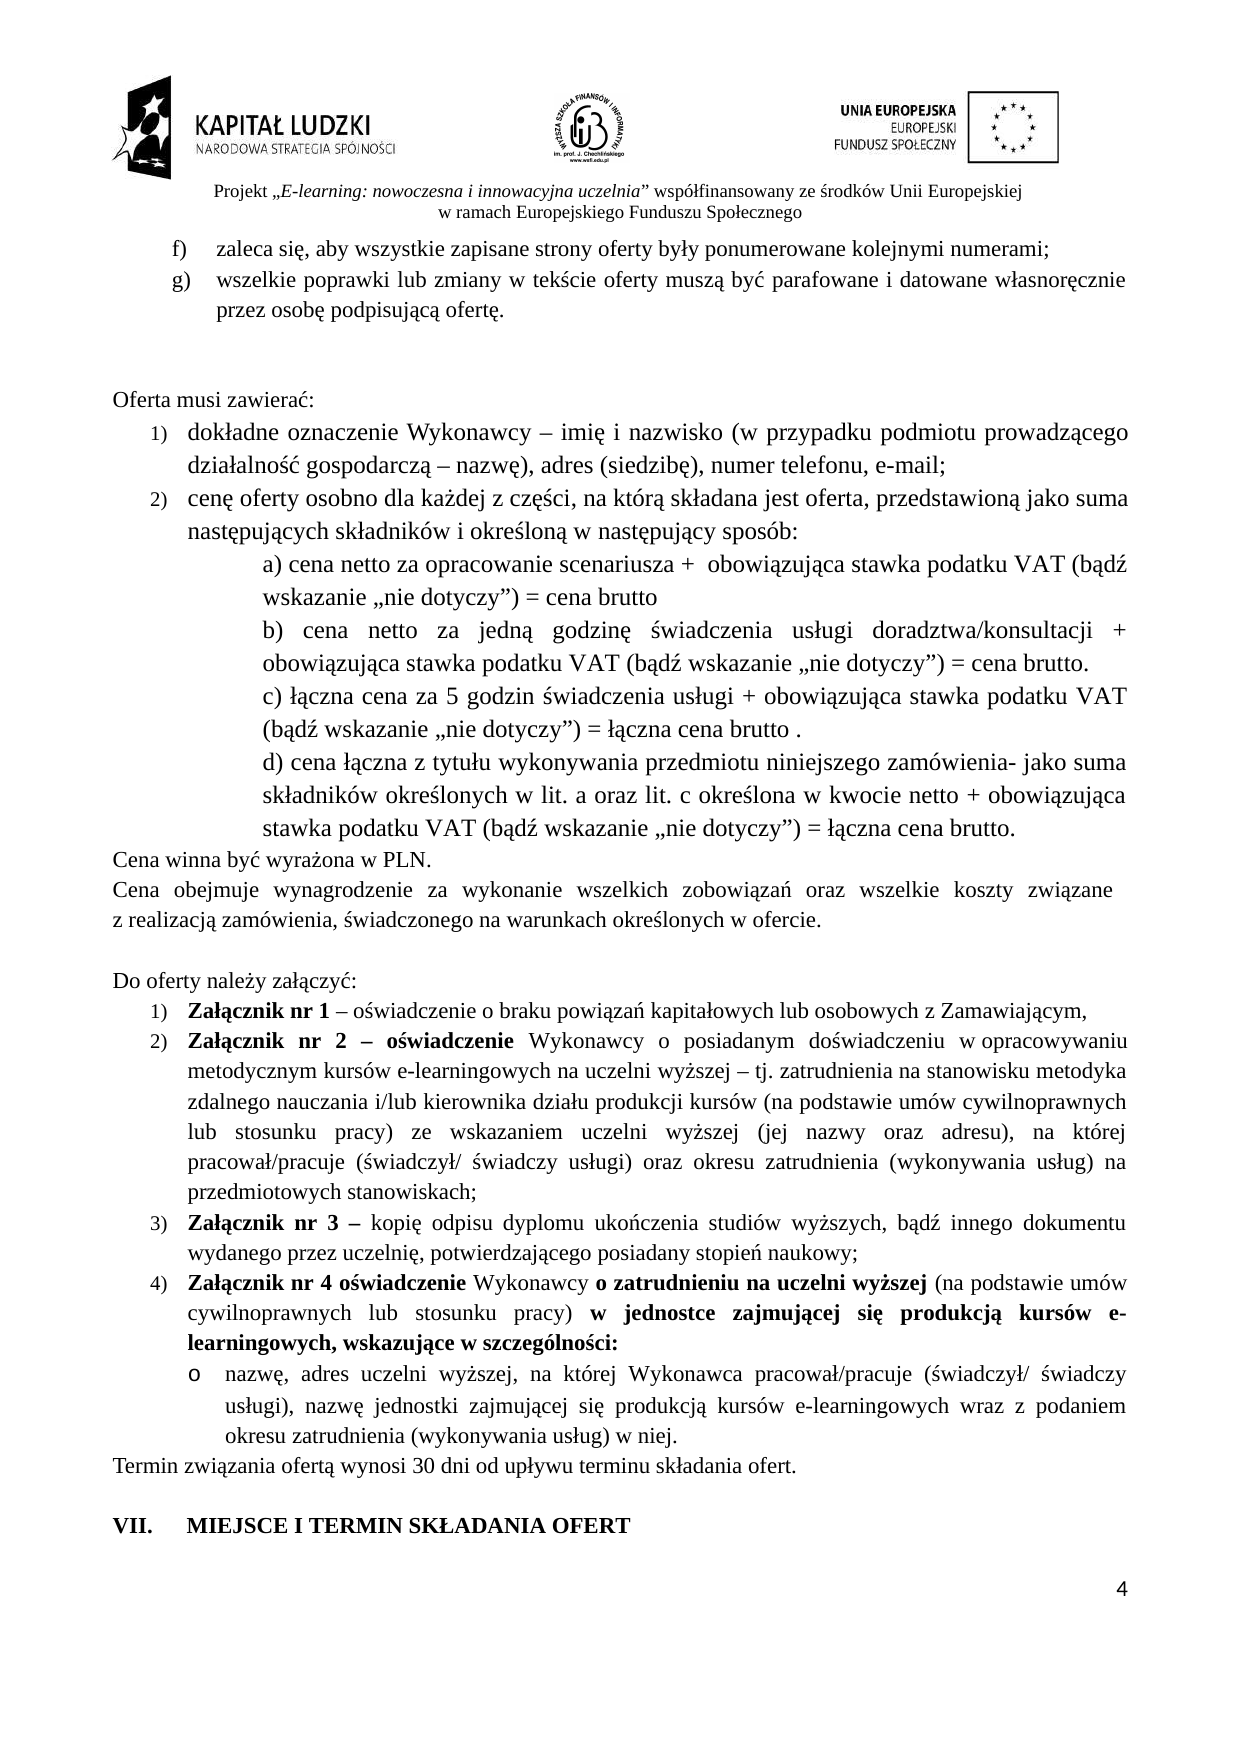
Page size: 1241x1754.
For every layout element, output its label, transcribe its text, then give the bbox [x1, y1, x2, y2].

list nazwę, adres uczelni wyższej, na której Wykonawca pracował/pracuje (świadczył/ świadczy usługi), nazwę jednostki zajmującej się produkcją kursów e-learningowych wraz z podaniem okresu zatrudnienia (wykonywania usług) w niej. [187, 1359, 1128, 1448]
list wszelkie poprawki lub zmiany w tekście oferty muszą być parafowane i datowane własnoręcznie przez osobę podpisującą ofertę. [172, 266, 1128, 322]
text Oferta musi zawierać: [112, 387, 1128, 413]
list MIEJSCE I TERMIN SKŁADANIA OFERT [112, 1512, 1128, 1539]
list cenę oferty osobno dla każdej z części, na którą składana jest oferta, przedstawioną jako suma następujących składników i określoną w następujący sposób: [150, 483, 1129, 544]
text Cena winna być wyrażona w PLN. [112, 846, 1129, 872]
text Cena obejmuje wynagrodzenie za wykonanie wszelkich zobowiązań oraz wszelkie koszty związane z realizacją zamówienia, świadczonego na warunkach określonych w ofercie. [112, 876, 1129, 933]
list dokładne oznaczenie Wykonawcy – imię i nazwisko (w przypadku podmiotu prowadzącego działalność gospodarczą – nazwę), adres (siedzibę), numer telefonu, e-mail; [150, 417, 1129, 478]
text d) cena łączna z tytułu wykonywania przedmiotu niniejszego zamówienia- jako suma składników określonych w lit. a oraz lit. c określona w kwocie netto + obowiązująca stawka podatku VAT (bądź wskazanie „nie dotyczy”) = łączna cena brutto. [262, 747, 1128, 842]
text c) łączna cena za 5 godzin świadczenia usługi + obowiązująca stawka podatku VAT (bądź wskazanie „nie dotyczy”) = łączna cena brutto . [262, 681, 1128, 743]
list Załącznik nr 1 – oświadczenie o braku powiązań kapitałowych lub osobowych z Zamawiającym, [150, 997, 1128, 1023]
list Załącznik nr 3 ‒ kopię odpisu dyplomu ukończenia studiów wyższych, bądź innego dokumentu wydanego przez uczelnię, potwierdzającego posiadany stopień naukowy; [150, 1208, 1128, 1265]
text Do oferty należy załączyć: [112, 967, 1128, 993]
picture [111, 75, 1059, 180]
text Termin związania ofertą wynosi 30 dni od upływu terminu składania ofert. [112, 1452, 1128, 1478]
list zaleca się, aby wszystkie zapisane strony oferty były ponumerowane kolejnymi numerami; [172, 236, 1128, 262]
text a) cena netto za opracowanie scenariusza + obowiązująca stawka podatku VAT (bądź wskazanie „nie dotyczy”) = cena brutto [262, 549, 1128, 611]
list Załącznik nr 4 oświadczenie Wykonawcy o zatrudnieniu na uczelni wyższej (na podstawie umów cywilnoprawnych lub stosunku pracy) w jednostce zajmującej się produkcją kursów e-learningowych, wskazujące w szczególności: [150, 1269, 1128, 1356]
text b) cena netto za jedną godzinę świadczenia usługi doradztwa/konsultacji + obowiązująca stawka podatku VAT (bądź wskazanie „nie dotyczy”) = cena brutto. [262, 615, 1128, 677]
list Załącznik nr 2 – oświadczenie Wykonawcy o posiadanym doświadczeniu w opracowywaniu metodycznym kursów e-learningowych na uczelni wyższej – tj. zatrudnienia na stanowisku metodyka zdalnego nauczania i/lub kierownika działu produkcji kursów (na podstawie umów cywilnoprawnych lub stosunku pracy) ze wskazaniem uczelni wyższej (jej nazwy oraz adresu), na której pracował/pracuje (świadczył/ świadczy usługi) oraz okresu zatrudnienia (wykonywania usług) na przedmiotowych stanowiskach; [150, 1027, 1128, 1205]
